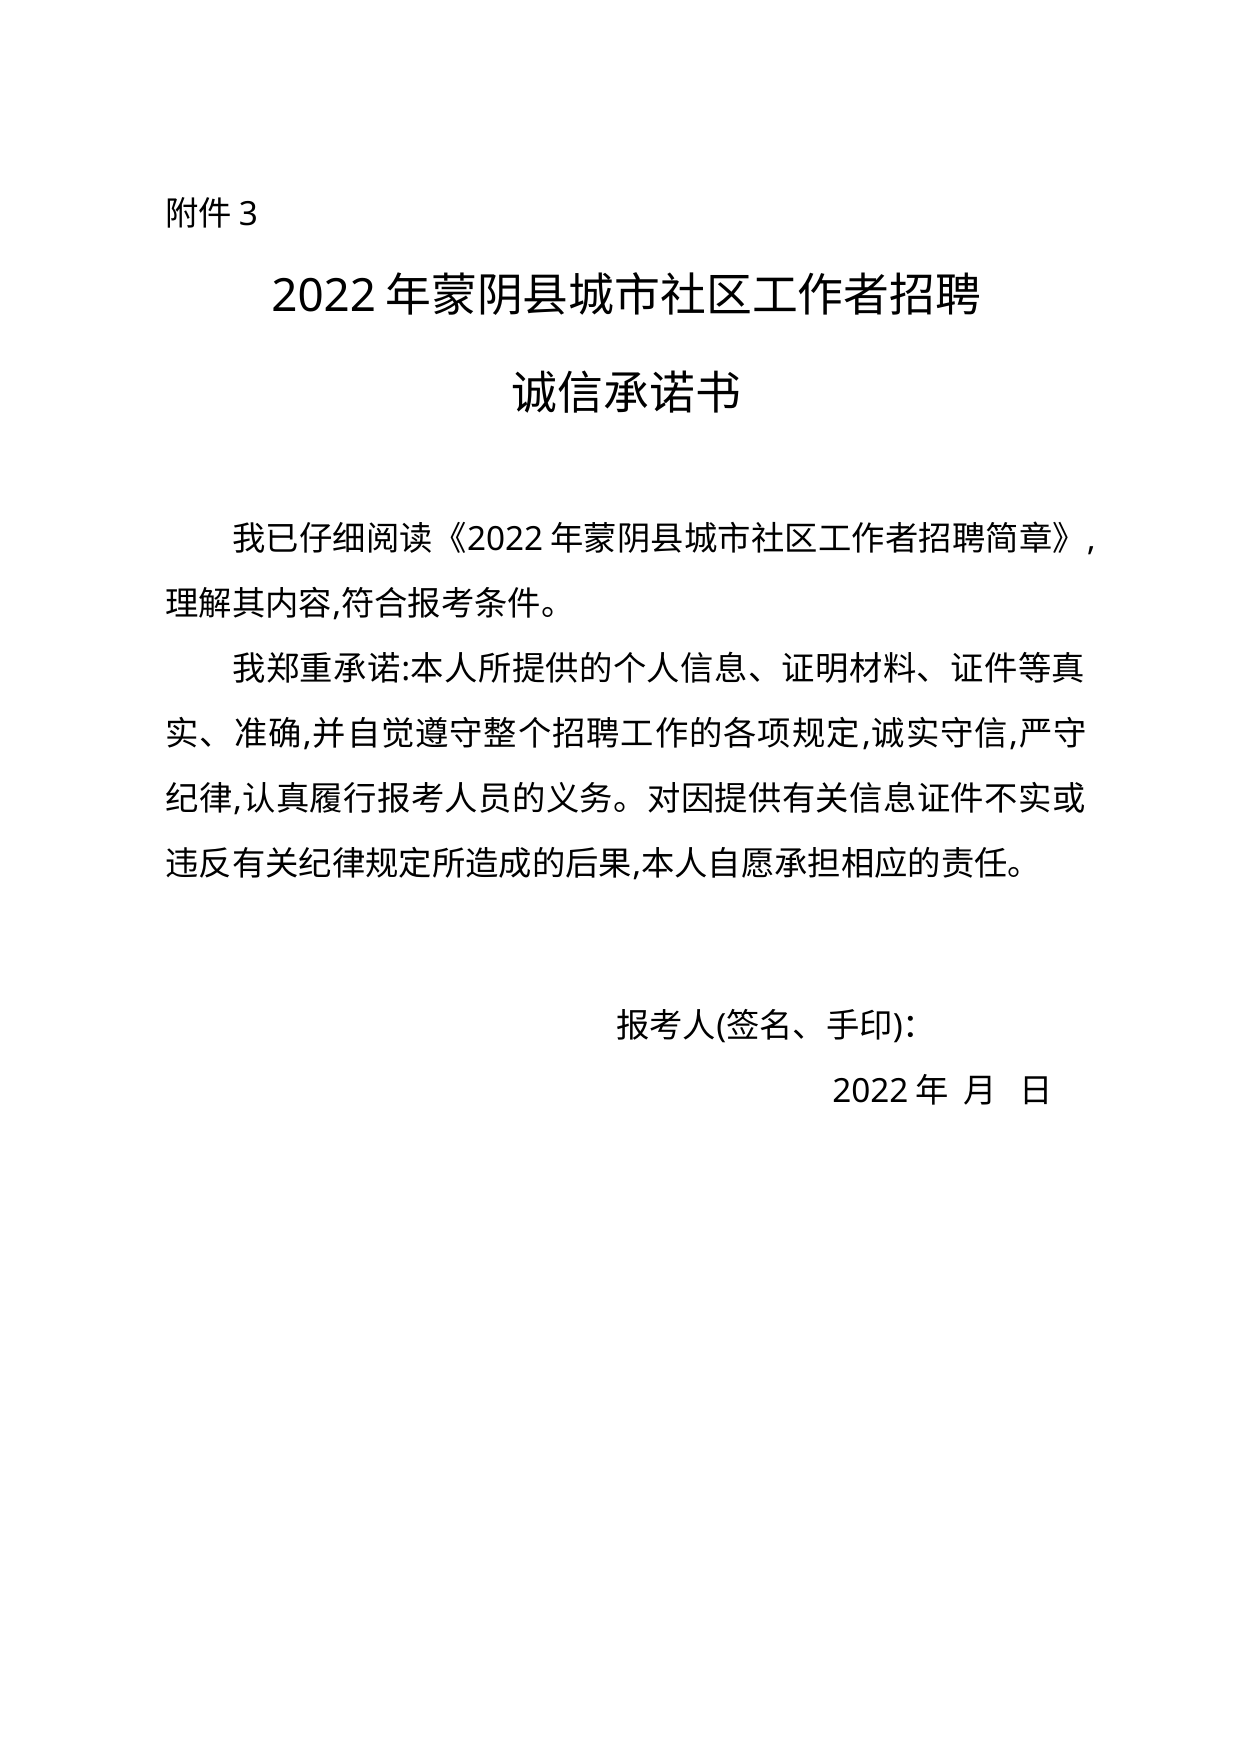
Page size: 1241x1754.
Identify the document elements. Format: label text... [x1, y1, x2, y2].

text 诚信承诺书 [165, 341, 1087, 438]
text 我已仔细阅读《2022年蒙阴县城市社区工作者招聘简章》,理解其内容,符合报考条件。 [165, 503, 1087, 633]
text 我郑重承诺:本人所提供的个人信息、证明材料、证件等真实、准确,并自觉遵守整个招聘工作的各项规定,诚实守信,严守纪律,认真履行报考人员的义务。对因提供有关信息证件不实或违反有关纪律规定所造成的后果,本人自愿承担相应的责任。 [165, 633, 1087, 893]
text 2022年蒙阴县城市社区工作者招聘 [165, 243, 1087, 341]
text 附件3 [165, 178, 1087, 243]
text 报考人(签名、手印)： [165, 991, 1087, 1056]
text 2022年 月 日 [165, 1056, 1087, 1121]
